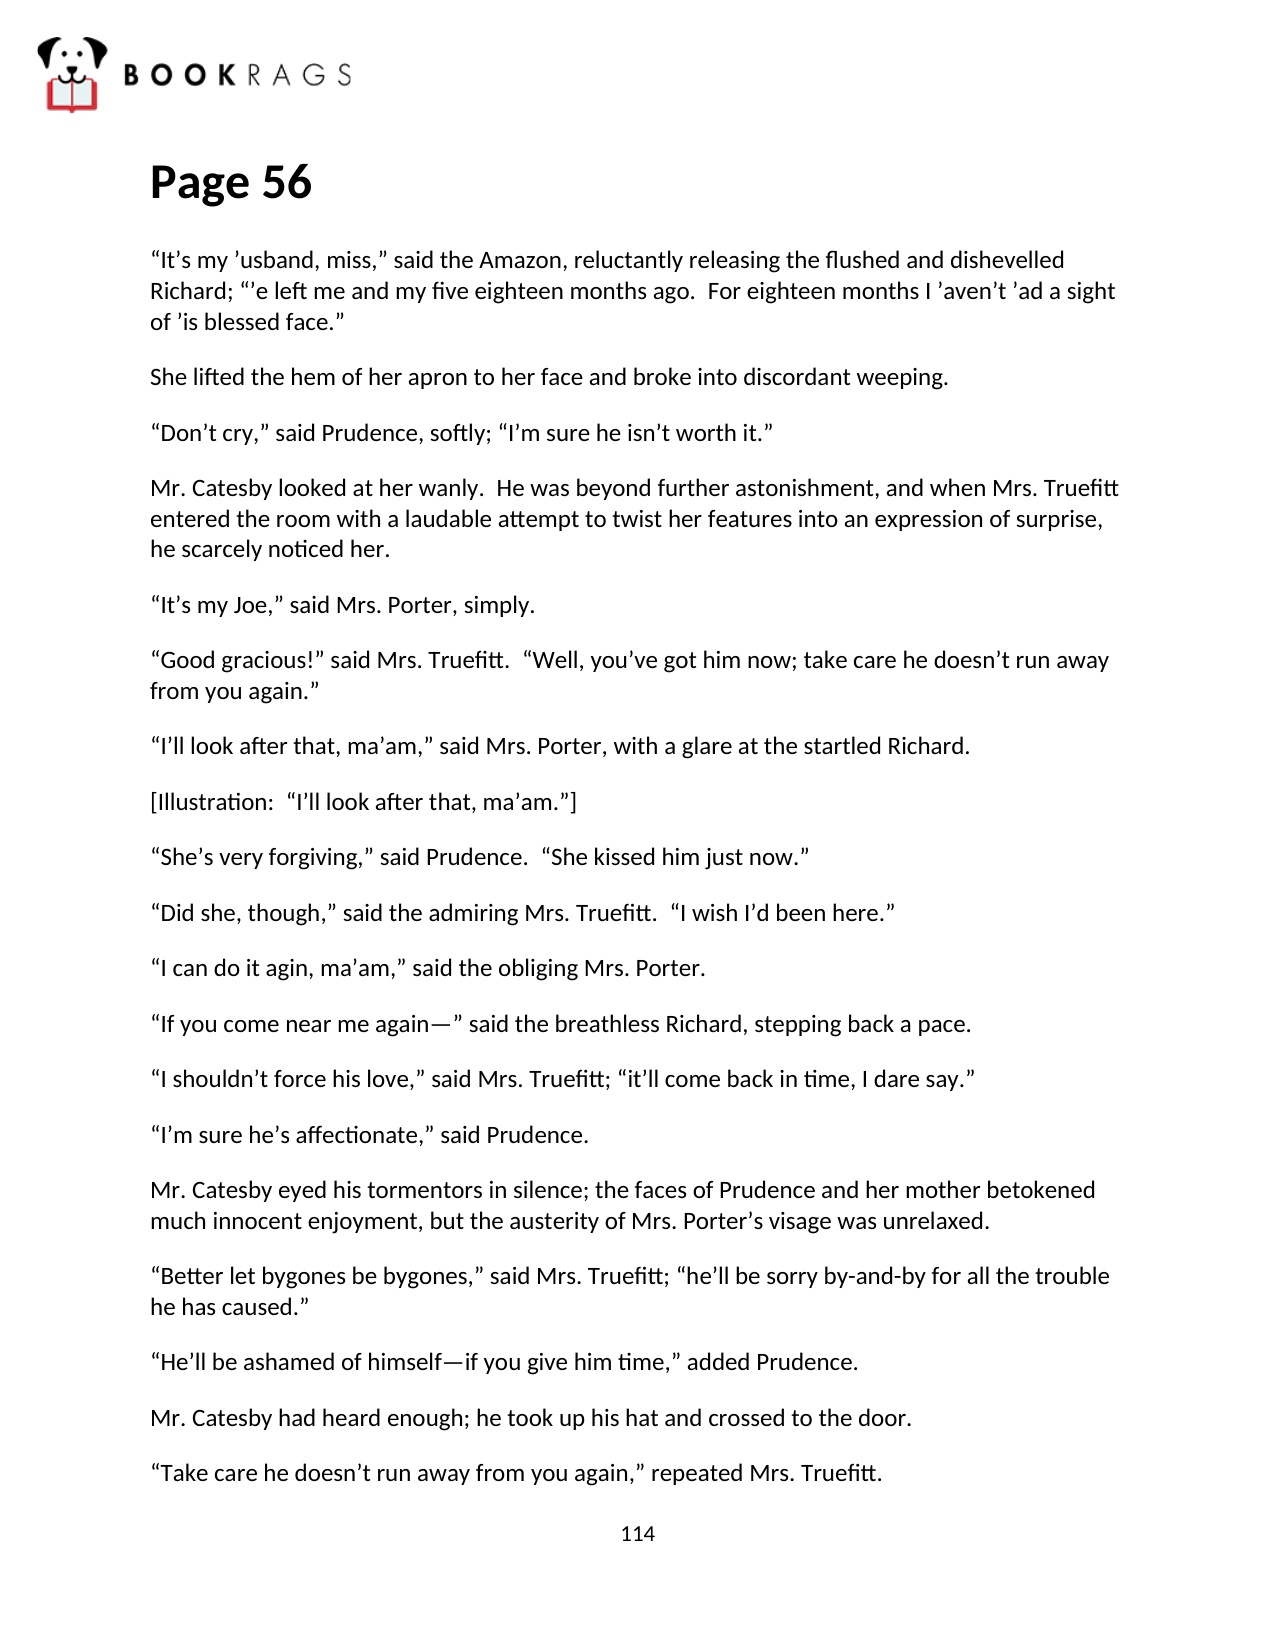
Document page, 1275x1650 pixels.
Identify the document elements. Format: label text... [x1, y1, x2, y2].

text “I can do it agin, ma’am,” said the obliging Mrs. Porter. [150, 952, 1125, 983]
text Mr. Catesby eyed his tormentors in silence; the faces of Prudence and her mother betokened much innocent enjoyment, but the austerity of Mrs. Porter’s visage was unrelaxed. [150, 1174, 1125, 1236]
text “I shouldn’t force his love,” said Mrs. Truefitt; “it’ll come back in time, I dare say.” [150, 1063, 1125, 1094]
text Page 56 [150, 150, 1125, 211]
text “Take care he doesn’t run away from you again,” repeated Mrs. Truefitt. [150, 1458, 1125, 1488]
text “I’m sure he’s affectionate,” said Prudence. [150, 1119, 1125, 1149]
text “I’ll look after that, ma’am,” said Mrs. Porter, with a glare at the startled Richard. [150, 730, 1125, 761]
text “Good gracious!” said Mrs. Truefitt. “Well, you’ve got him now; take care he doesn’t run away from you again.” [150, 644, 1125, 705]
text “She’s very forgiving,” said Prudence. “She kissed him just now.” [150, 841, 1125, 872]
text “It’s my Joe,” said Mrs. Porter, simply. [150, 589, 1125, 619]
text She lifted the hem of her apron to her face and broke into discordant weeping. [150, 361, 1125, 392]
text “He’ll be ashamed of himself—­if you give him time,” added Prudence. [150, 1347, 1125, 1377]
text [Illustration: “I’ll look after that, ma’am.”] [150, 786, 1125, 816]
text “Don’t cry,” said Prudence, softly; “I’m sure he isn’t worth it.” [150, 417, 1125, 447]
text “If you come near me again—­” said the breathless Richard, stepping back a pace. [150, 1008, 1125, 1038]
picture [37, 37, 351, 113]
text “Better let bygones be bygones,” said Mrs. Truefitt; “he’ll be sorry by-and-by for all the trouble he has caused.” [150, 1261, 1125, 1322]
text Mr. Catesby had heard enough; he took up his hat and crossed to the door. [150, 1402, 1125, 1433]
text Mr. Catesby looked at her wanly. He was beyond further astonishment, and when Mrs. Truefitt entered the room with a laudable attempt to twist her features into an expression of surprise, he scarcely noticed her. [150, 472, 1125, 564]
text “It’s my ’usband, miss,” said the Amazon, reluctantly releasing the flushed and dishevelled Richard; “’e left me and my five eighteen months ago. For eighteen months I ’aven’t ’ad a sight of ’is blessed face.” [150, 244, 1125, 336]
text “Did she, though,” said the admiring Mrs. Truefitt. “I wish I’d been here.” [150, 897, 1125, 927]
